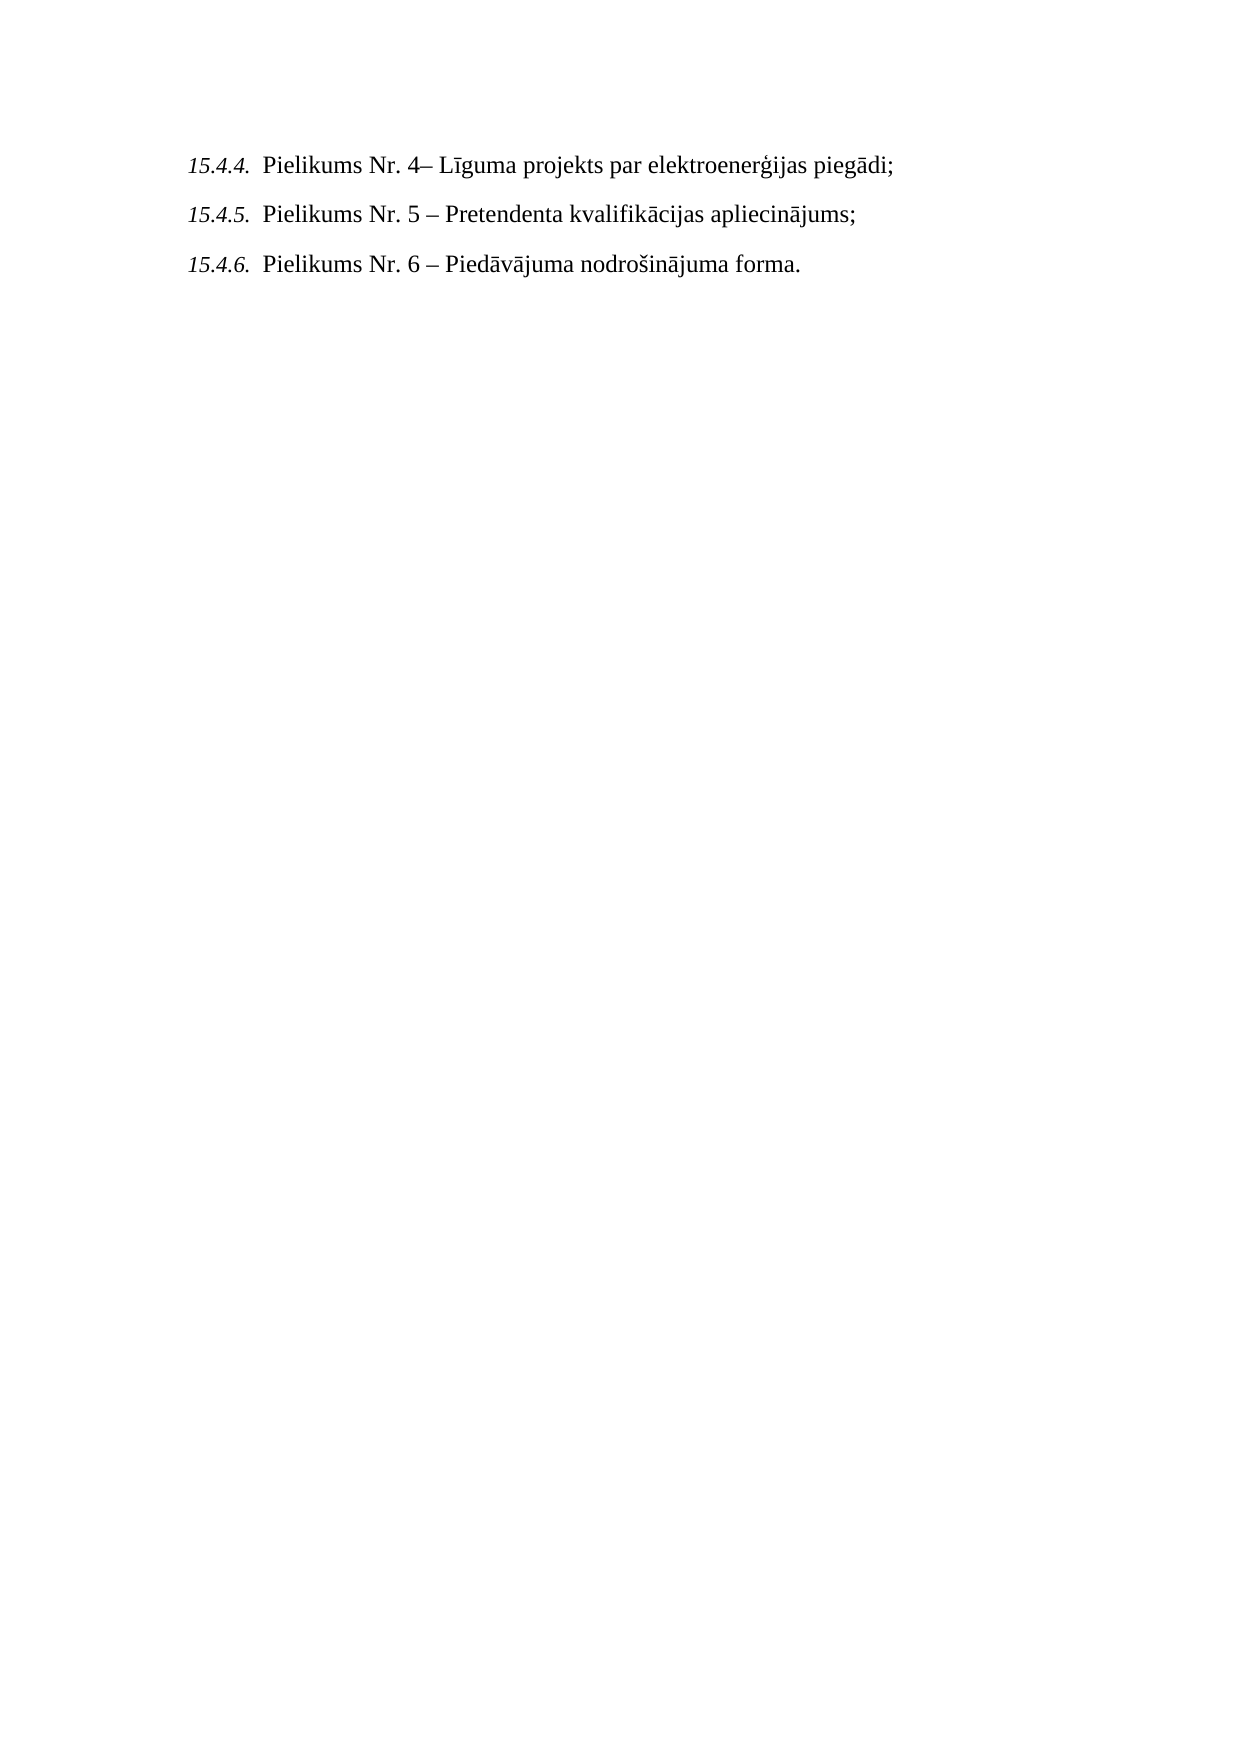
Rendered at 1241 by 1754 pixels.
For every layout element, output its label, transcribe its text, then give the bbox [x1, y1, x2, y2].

list Pielikums Nr. 6 – Piedāvājuma nodrošinājuma forma. [187, 249, 1053, 277]
list Pielikums Nr. 4– Līguma projekts par elektroenerģijas piegādi; [187, 150, 1053, 179]
list Pielikums Nr. 5 – Pretendenta kvalifikācijas apliecinājums; [187, 199, 1053, 228]
